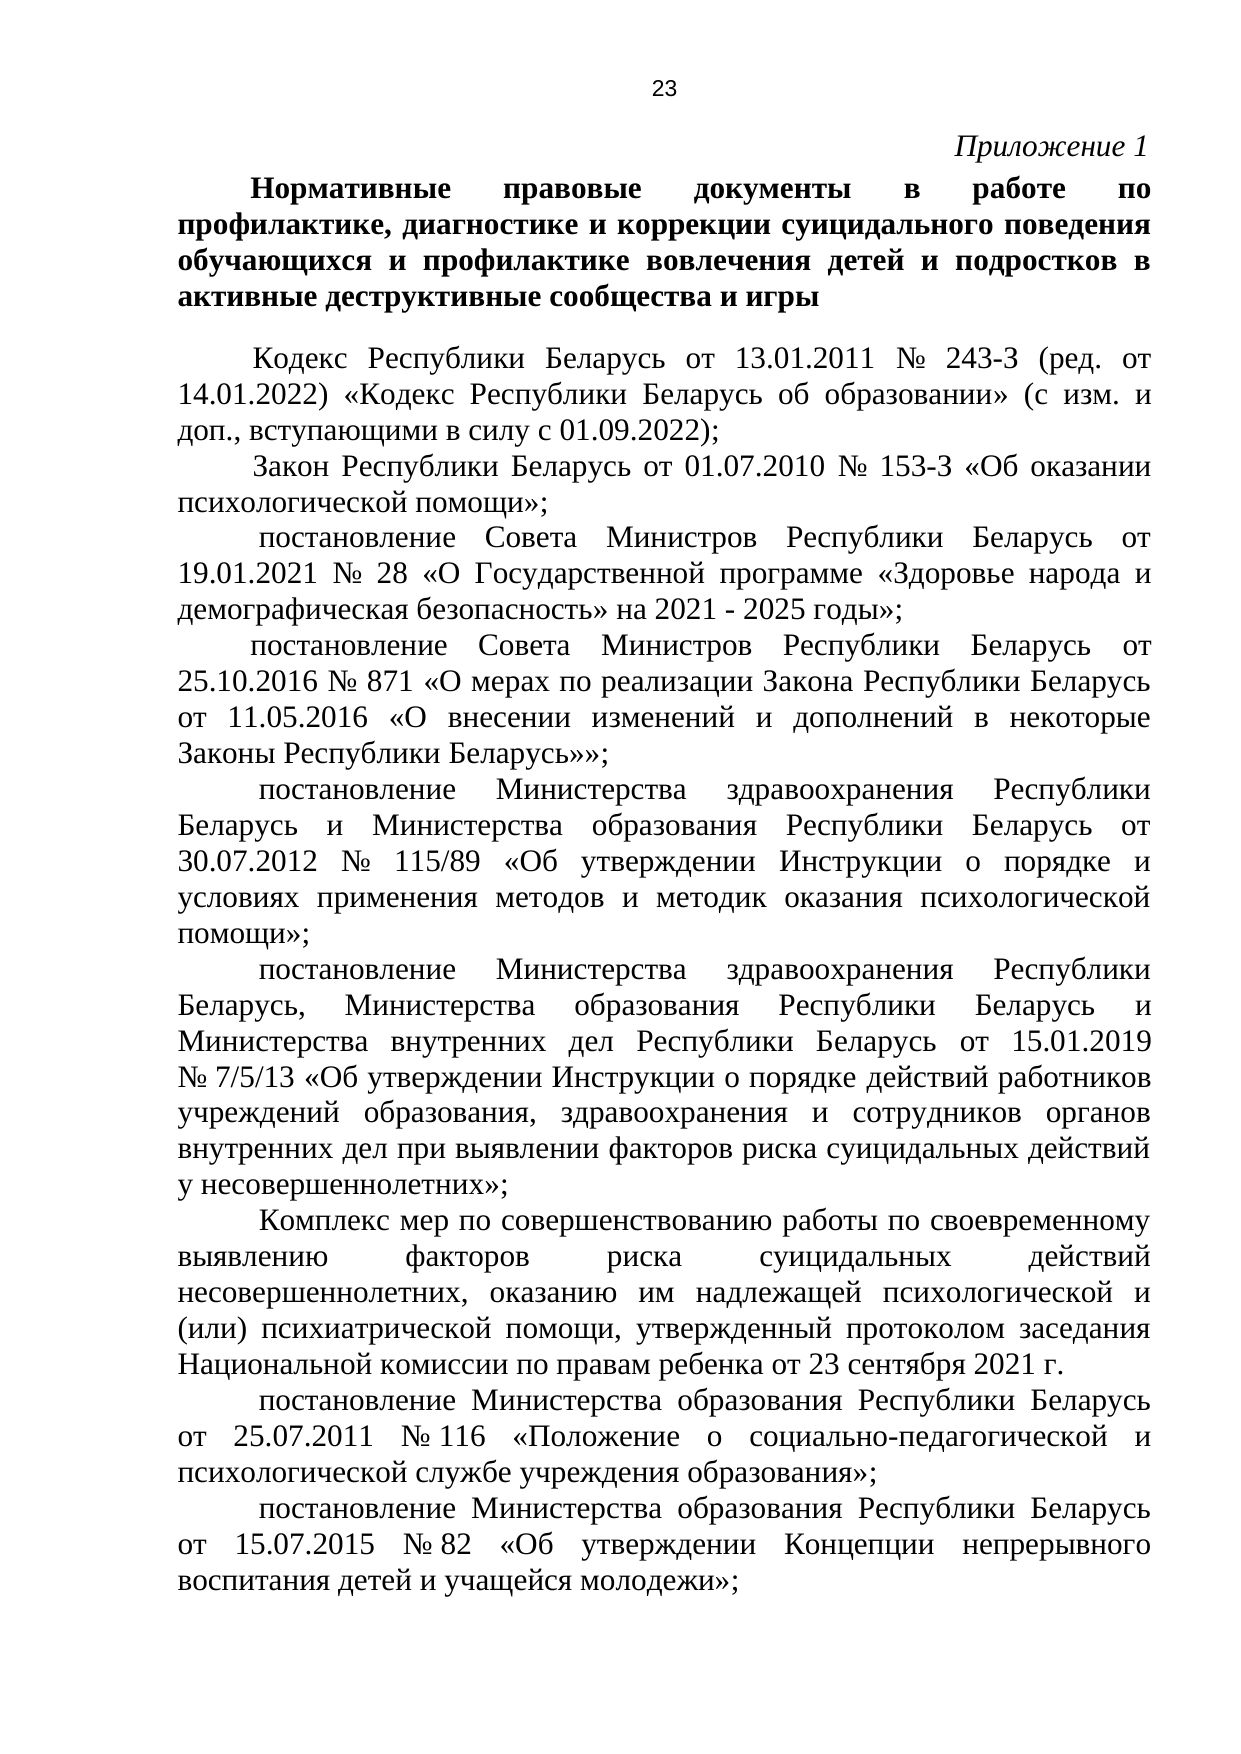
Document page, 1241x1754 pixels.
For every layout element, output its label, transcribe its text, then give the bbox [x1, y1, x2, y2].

text постановление Министерства образования Республики Беларусь от 25.07.2011 № 116 «Положение о социально-педагогической и психологической службе учреждения образования»; [177, 1381, 1152, 1489]
text постановление Совета Министров Республики Беларусь от 19.01.2021 № 28 «О Государственной программе «Здоровье народа и демографическая безопасность» на 2021 - 2025 годы»; [177, 519, 1152, 627]
text постановление Министерства образования Республики Беларусь от 15.07.2015 № 82 «Об утверждении Концепции непрерывного воспитания детей и учащейся молодежи»; [177, 1489, 1152, 1597]
text Приложение 1 [177, 128, 1152, 164]
text постановление Министерства здравоохранения Республики Беларусь, Министерства образования Республики Беларусь и Министерства внутренних дел Республики Беларусь от 15.01.2019 № 7/5/13 «Об утверждении Инструкции о порядке действий работников учреждений образования, здравоохранения и сотрудников органов внутренних дел при выявлении факторов риска суицидальных действий у несовершеннолетних»; [177, 950, 1152, 1202]
text Нормативные правовые документы в работе по профилактике, диагностике и коррекции суицидального поведения обучающихся и профилактике вовлечения детей и подростков в активные деструктивные сообщества и игры [177, 169, 1152, 313]
text постановление Совета Министров Республики Беларусь от 25.10.2016 № 871 «О мерах по реализации Закона Республики Беларусь от 11.05.2016 «О внесении изменений и дополнений в некоторые Законы Республики Беларусь»»; [177, 627, 1152, 770]
text Комплекс мер по совершенствованию работы по своевременному выявлению факторов риска суицидальных действий несовершеннолетних, оказанию им надлежащей психологической и (или) психиатрической помощи, утвержденный протоколом заседания Национальной комиссии по правам ребенка от 23 сентября 2021 г. [177, 1202, 1152, 1381]
text Кодекс Республики Беларусь от 13.01.2011 № 243-З (ред. от 14.01.2022) «Кодекс Республики Беларусь об образовании» (с изм. и доп., вступающими в силу с 01.09.2022); [177, 339, 1152, 447]
text Закон Республики Беларусь от 01.07.2010 № 153-З «Об оказании психологической помощи»; [177, 447, 1152, 519]
text постановление Министерства здравоохранения Республики Беларусь и Министерства образования Республики Беларусь от 30.07.2012 № 115/89 «Об утверждении Инструкции о порядке и условиях применения методов и методик оказания психологической помощи»; [177, 770, 1152, 950]
